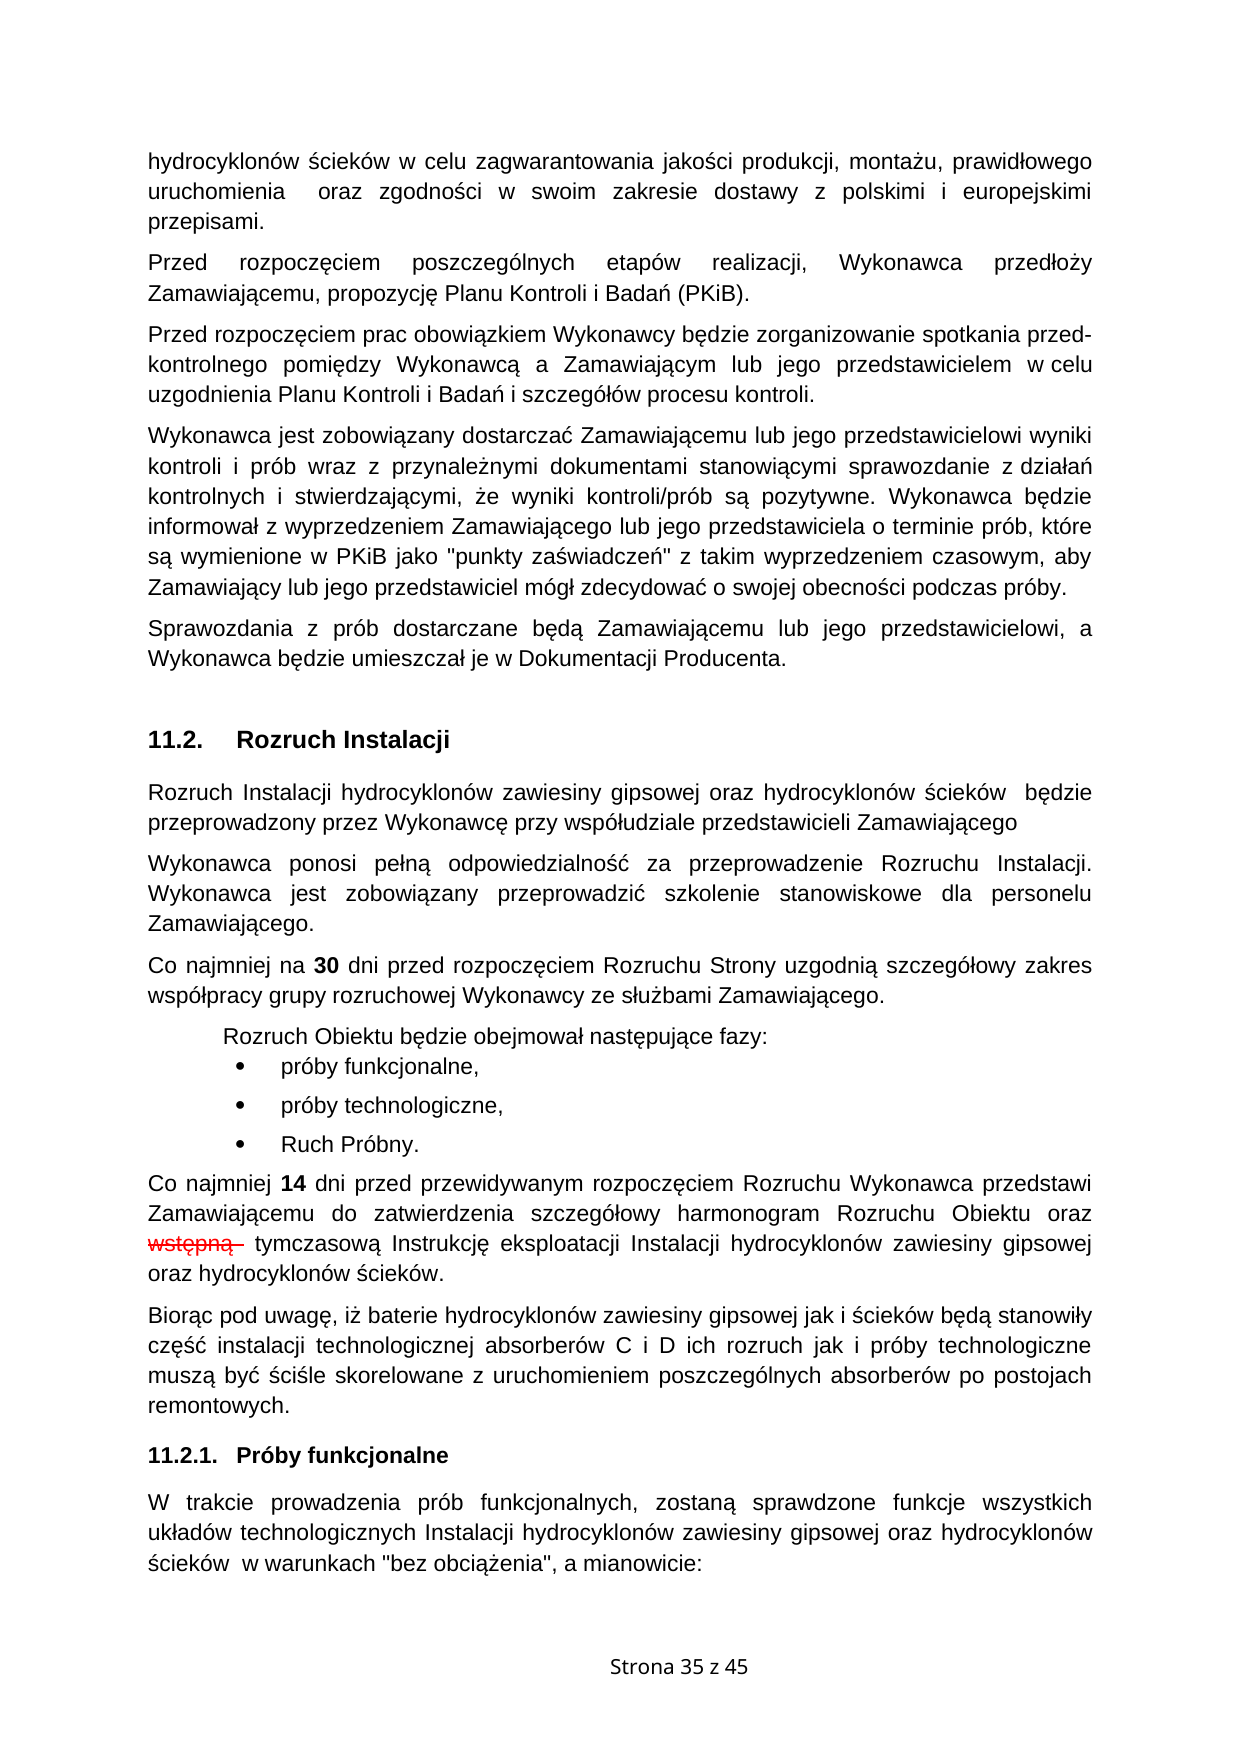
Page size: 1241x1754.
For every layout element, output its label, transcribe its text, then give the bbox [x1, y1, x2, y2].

text Przed rozpoczęciem prac obowiązkiem Wykonawcy będzie zorganizowanie spotkania przed-kontrolnego pomiędzy Wykonawcą a Zamawiającym lub jego przedstawicielem w celu uzgodnienia Planu Kontroli i Badań i szczegółów procesu kontroli. [148, 321, 1093, 407]
text Przed rozpoczęciem poszczególnych etapów realizacji, Wykonawca przedłoży Zamawiającemu, propozycję Planu Kontroli i Badań (PKiB). [148, 249, 1093, 306]
text Sprawozdania z prób dostarczane będą Zamawiającemu lub jego przedstawicielowi, a Wykonawca będzie umieszczał je w Dokumentacji Producenta. [148, 615, 1093, 671]
text Co najmniej 14 dni przed przewidywanym rozpoczęciem Rozruchu Wykonawca przedstawi Zamawiającemu do zatwierdzenia szczegółowy harmonogram Rozruchu Obiektu oraz wstępną tymczasową Instrukcję eksploatacji Instalacji hydrocyklonów zawiesiny gipsowej oraz hydrocyklonów ścieków. [148, 1170, 1093, 1287]
subtitle Próby funkcjonalne [148, 1443, 1093, 1468]
list próby technologiczne, [236, 1092, 1093, 1118]
text Rozruch Obiektu będzie obejmował następujące fazy: [199, 1023, 1093, 1049]
text Rozruch Instalacji hydrocyklonów zawiesiny gipsowej oraz hydrocyklonów ścieków będzie przeprowadzony przez Wykonawcę przy współudziale przedstawicieli Zamawiającego [148, 778, 1093, 835]
text Wykonawca ponosi pełną odpowiedzialność za przeprowadzenie Rozruchu Instalacji. Wykonawca jest zobowiązany przeprowadzić szkolenie stanowiskowe dla personelu Zamawiającego. [148, 850, 1093, 937]
list Ruch Próbny. [236, 1131, 1093, 1157]
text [148, 148, 1093, 234]
list próby funkcjonalne, [236, 1053, 1093, 1079]
text Co najmniej na 30 dni przed rozpoczęciem Rozruchu Strony uzgodnią szczegółowy zakres współpracy grupy rozruchowej Wykonawcy ze służbami Zamawiającego. [148, 952, 1093, 1008]
text Wykonawca jest zobowiązany dostarczać Zamawiającemu lub jego przedstawicielowi wyniki kontroli i prób wraz z przynależnymi dokumentami stanowiącymi sprawozdanie z działań kontrolnych i stwierdzającymi, że wyniki kontroli/prób są pozytywne. Wykonawca będzie informował z wyprzedzeniem Zamawiającego lub jego przedstawiciela o terminie prób, które są wymienione w PKiB jako "punkty zaświadczeń" z takim wyprzedzeniem czasowym, aby Zamawiający lub jego przedstawiciel mógł zdecydować o swojej obecności podczas próby. [148, 422, 1093, 600]
text W trakcie prowadzenia prób funkcjonalnych, zostaną sprawdzone funkcje wszystkich układów technologicznych Instalacji hydrocyklonów zawiesiny gipsowej oraz hydrocyklonów ścieków w warunkach "bez obciążenia", a mianowicie: [148, 1489, 1093, 1576]
subtitle Rozruch Instalacji [148, 725, 1093, 753]
text Biorąc pod uwagę, iż baterie hydrocyklonów zawiesiny gipsowej jak i ścieków będą stanowiły część instalacji technologicznej absorberów C i D ich rozruch jak i próby technologiczne muszą być ściśle skorelowane z uruchomieniem poszczególnych absorberów po postojach remontowych. [148, 1302, 1093, 1419]
